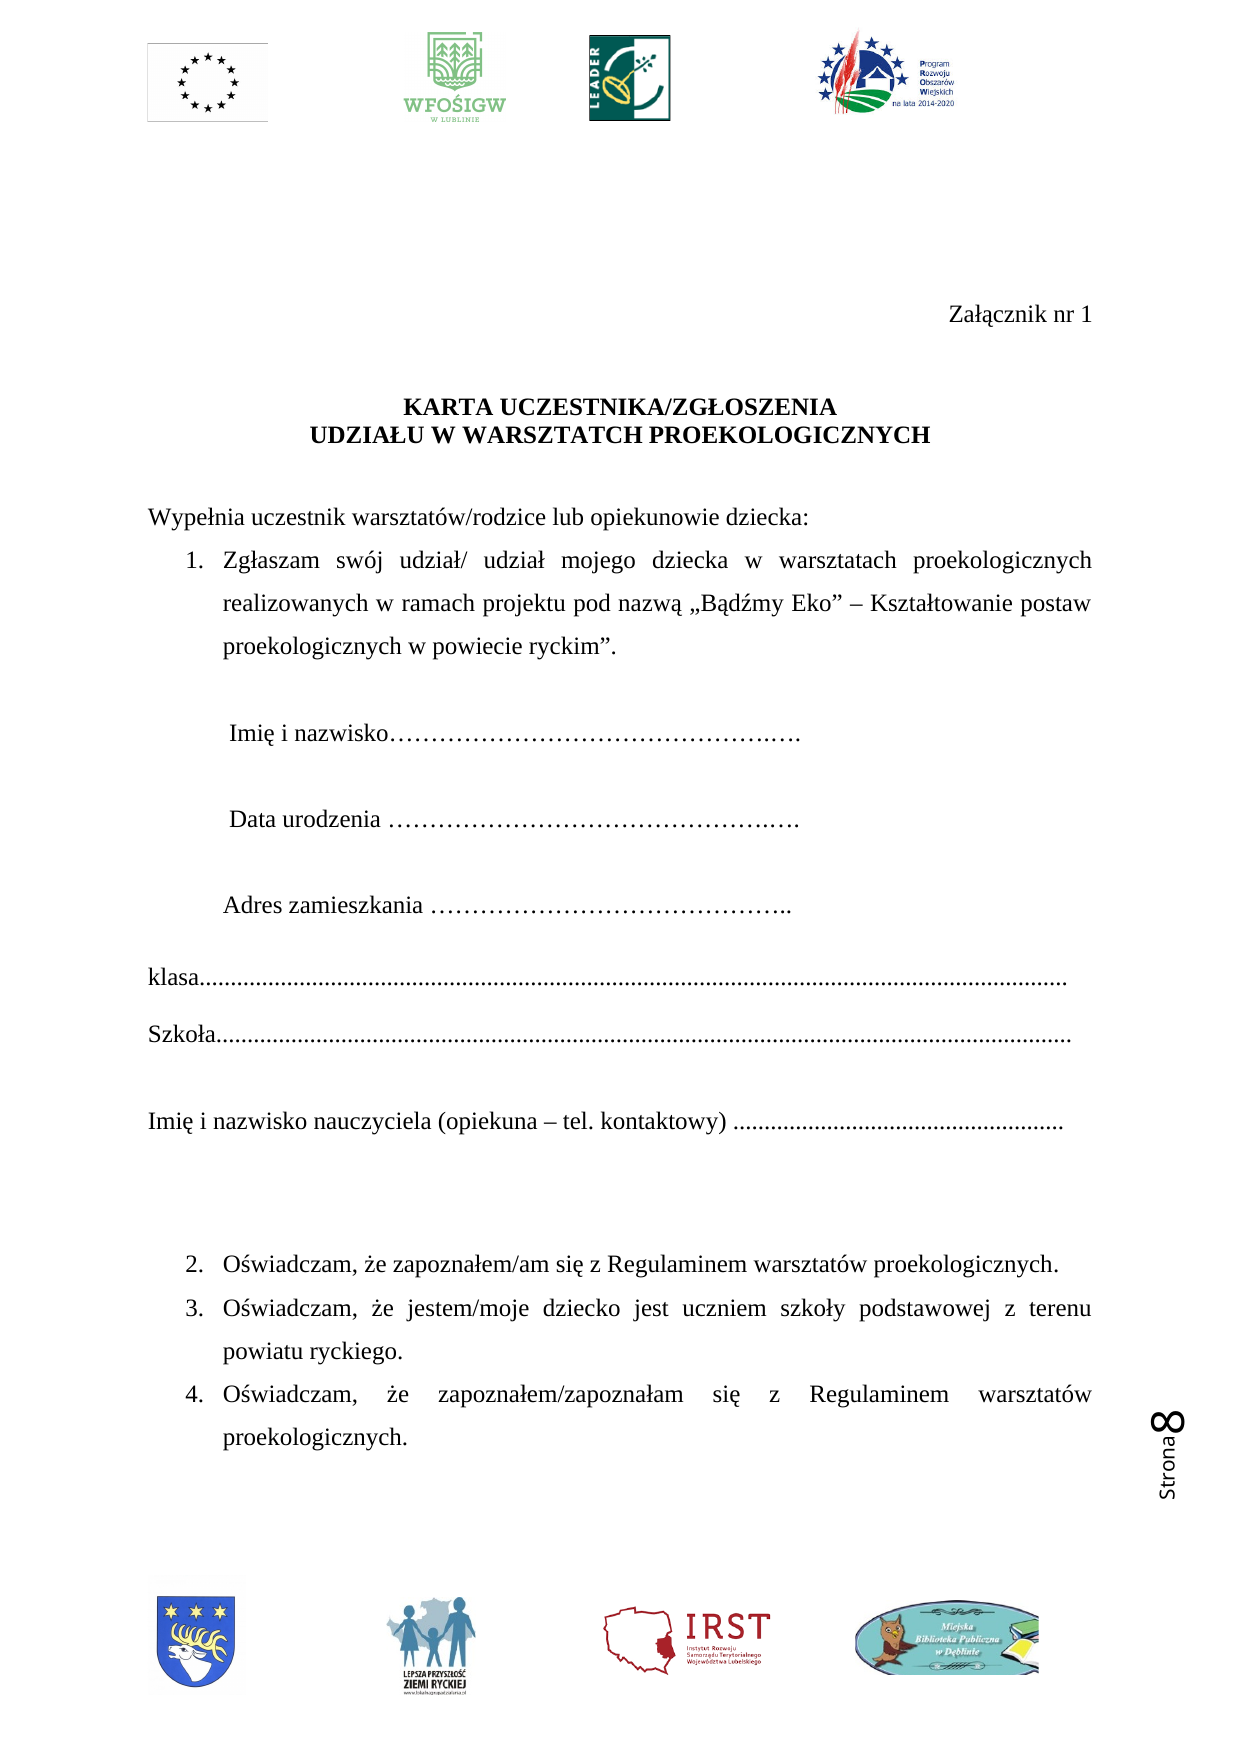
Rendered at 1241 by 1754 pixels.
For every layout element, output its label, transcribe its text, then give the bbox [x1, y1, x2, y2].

picture [591, 1590, 786, 1695]
text Data urodzenia ……………………………………….…. [185, 804, 1092, 833]
picture [589, 35, 671, 122]
picture [853, 1600, 1039, 1674]
text KARTA UCZESTNIKA/ZGŁOSZENIA [148, 392, 1092, 421]
picture [147, 43, 268, 122]
list Zgłaszam swój udział/ udział mojego dziecka w warsztatach proekologicznych realizowanych w ramach projektu pod nazwą „Bądźmy Eko” – Kształtowanie postaw proekologicznych w powiecie ryckim”. [185, 545, 1092, 660]
picture [386, 1597, 476, 1695]
list Oświadczam, że jestem/moje dziecko jest uczniem szkoły podstawowej z terenu powiatu ryckiego. [185, 1293, 1092, 1364]
text UDZIAŁU W WARSZTATCH PROEKOLOGICZNYCH [148, 421, 1092, 449]
list Załącznik nr 1 [148, 299, 1092, 328]
list Oświadczam, że zapoznałem/am się z Regulaminem warsztatów proekologicznych. [185, 1249, 1092, 1278]
picture [403, 32, 506, 122]
picture [147, 1575, 247, 1695]
list Oświadczam, że zapoznałem/zapoznałam się z Regulaminem warsztatów proekologicznych. [185, 1379, 1092, 1451]
picture [811, 23, 965, 122]
text Adres zamieszkania …………………………………….. [223, 890, 1092, 919]
text klasa........................................................................................................................................... [148, 962, 1092, 991]
text Imię i nazwisko……………………………………….…. [185, 718, 1092, 746]
text Imię i nazwisko nauczyciela (opiekuna – tel. kontaktowy) ..................................................... [148, 1106, 1092, 1134]
text Szkoła......................................................................................................................................... [148, 1019, 1092, 1048]
text Wypełnia uczestnik warsztatów/rodzice lub opiekunowie dziecka: [148, 502, 1092, 531]
